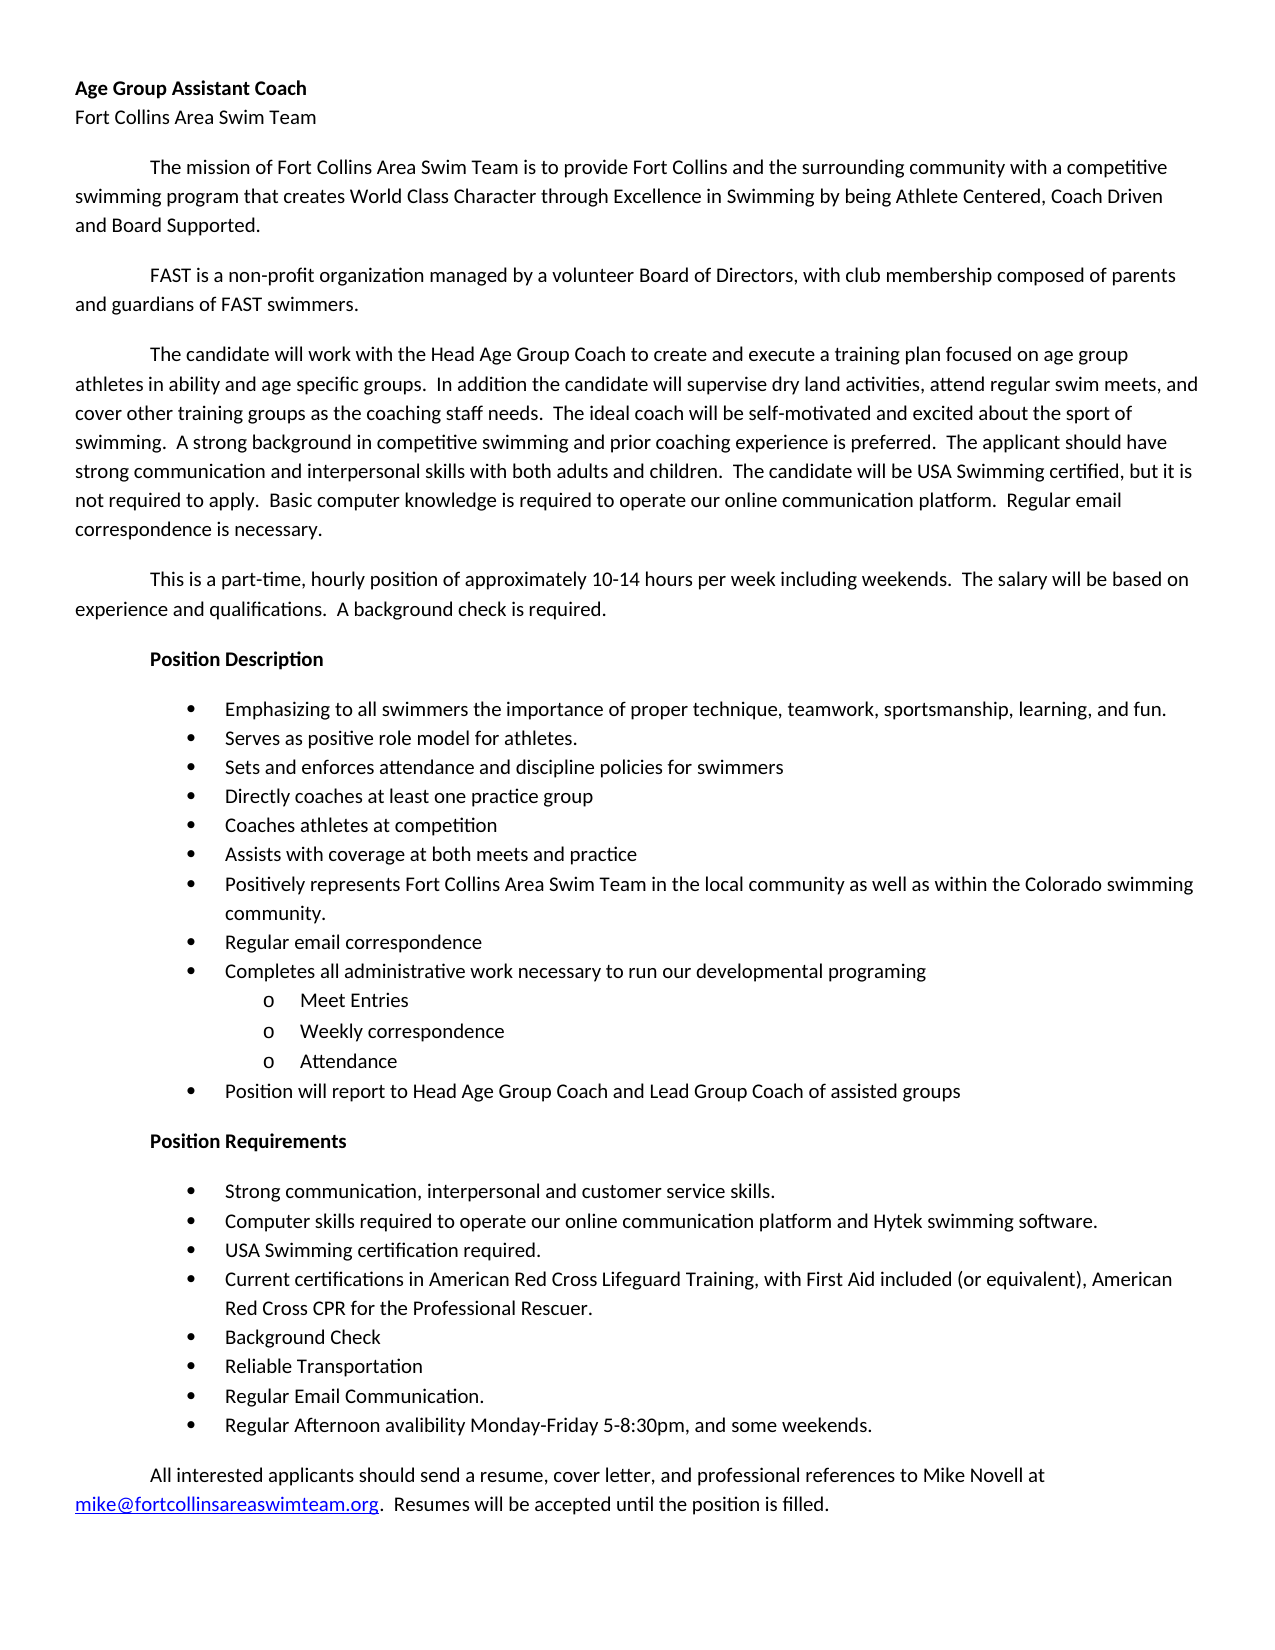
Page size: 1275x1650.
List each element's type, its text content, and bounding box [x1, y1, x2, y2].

list Reliable Transportation [187, 1354, 1200, 1379]
list Regular email correspondence [187, 929, 1200, 954]
text This is a part-time, hourly position of approximately 10-14 hours per week including weekends. The salary will be based on experience and qualifications. A background check is required. [75, 567, 1200, 621]
list USA Swimming certification required. [187, 1237, 1200, 1262]
text Age Group Assistant Coach Fort Collins Area Swim Team [75, 75, 1200, 129]
list Strong communication, interpersonal and customer service skills. [187, 1179, 1200, 1204]
list Positively represents Fort Collins Area Swim Team in the local community as well as within the Colorado swimming community. [187, 871, 1200, 925]
list Assists with coverage at both meets and practice [187, 842, 1200, 867]
list Background Check [187, 1324, 1200, 1350]
list Directly coaches at least one practice group [187, 783, 1200, 809]
list Meet Entries [262, 987, 1200, 1014]
text All interested applicants should send a resume, cover letter, and professional references to Mike Novell at mike@fortcollinsareaswimteam.org. Resumes will be accepted until the position is filled. [75, 1462, 1200, 1517]
list Current certifications in American Red Cross Lifeguard Training, with First Aid included (or equivalent), American Red Cross CPR for the Professional Rescuer. [187, 1266, 1200, 1321]
list Attendance [262, 1048, 1200, 1075]
list Weekly correspondence [262, 1018, 1200, 1044]
list Serves as positive role model for athletes. [187, 725, 1200, 750]
list Coaches athletes at competition [187, 812, 1200, 838]
text Position Description [75, 646, 1200, 671]
list Completes all administrative work necessary to run our developmental programing [187, 958, 1200, 984]
list Emphasizing to all swimmers the importance of proper technique, teamwork, sportsmanship, learning, and fun. [187, 696, 1200, 721]
text FAST is a non-profit organization managed by a volunteer Board of Directors, with club membership composed of parents and guardians of FAST swimmers. [75, 262, 1200, 317]
list Regular Email Communication. [187, 1383, 1200, 1408]
list Position will report to Head Age Group Coach and Lead Group Coach of assisted groups [187, 1079, 1200, 1104]
list Regular Afternoon avalibility Monday-Friday 5-8:30pm, and some weekends. [187, 1412, 1200, 1437]
list Computer skills required to operate our online communication platform and Hytek swimming software. [187, 1208, 1200, 1233]
text The mission of Fort Collins Area Swim Team is to provide Fort Collins and the surrounding community with a competitive swimming program that creates World Class Character through Excellence in Swimming by being Athlete Centered, Coach Driven and Board Supported. [75, 154, 1200, 238]
list Sets and enforces attendance and discipline policies for swimmers [187, 754, 1200, 779]
text The candidate will work with the Head Age Group Coach to create and execute a training plan focused on age group athletes in ability and age specific groups. In addition the candidate will supervise dry land activities, attend regular swim meets, and cover other training groups as the coaching staff needs. The ideal coach will be self-motivated and excited about the sport of swimming. A strong background in competitive swimming and prior coaching experience is preferred. The applicant should have strong communication and interpersonal skills with both adults and children. The candidate will be USA Swimming certified, but it is not required to apply. Basic computer knowledge is required to operate our online communication platform. Regular email correspondence is necessary. [75, 342, 1200, 542]
text Position Requirements [75, 1129, 1200, 1154]
